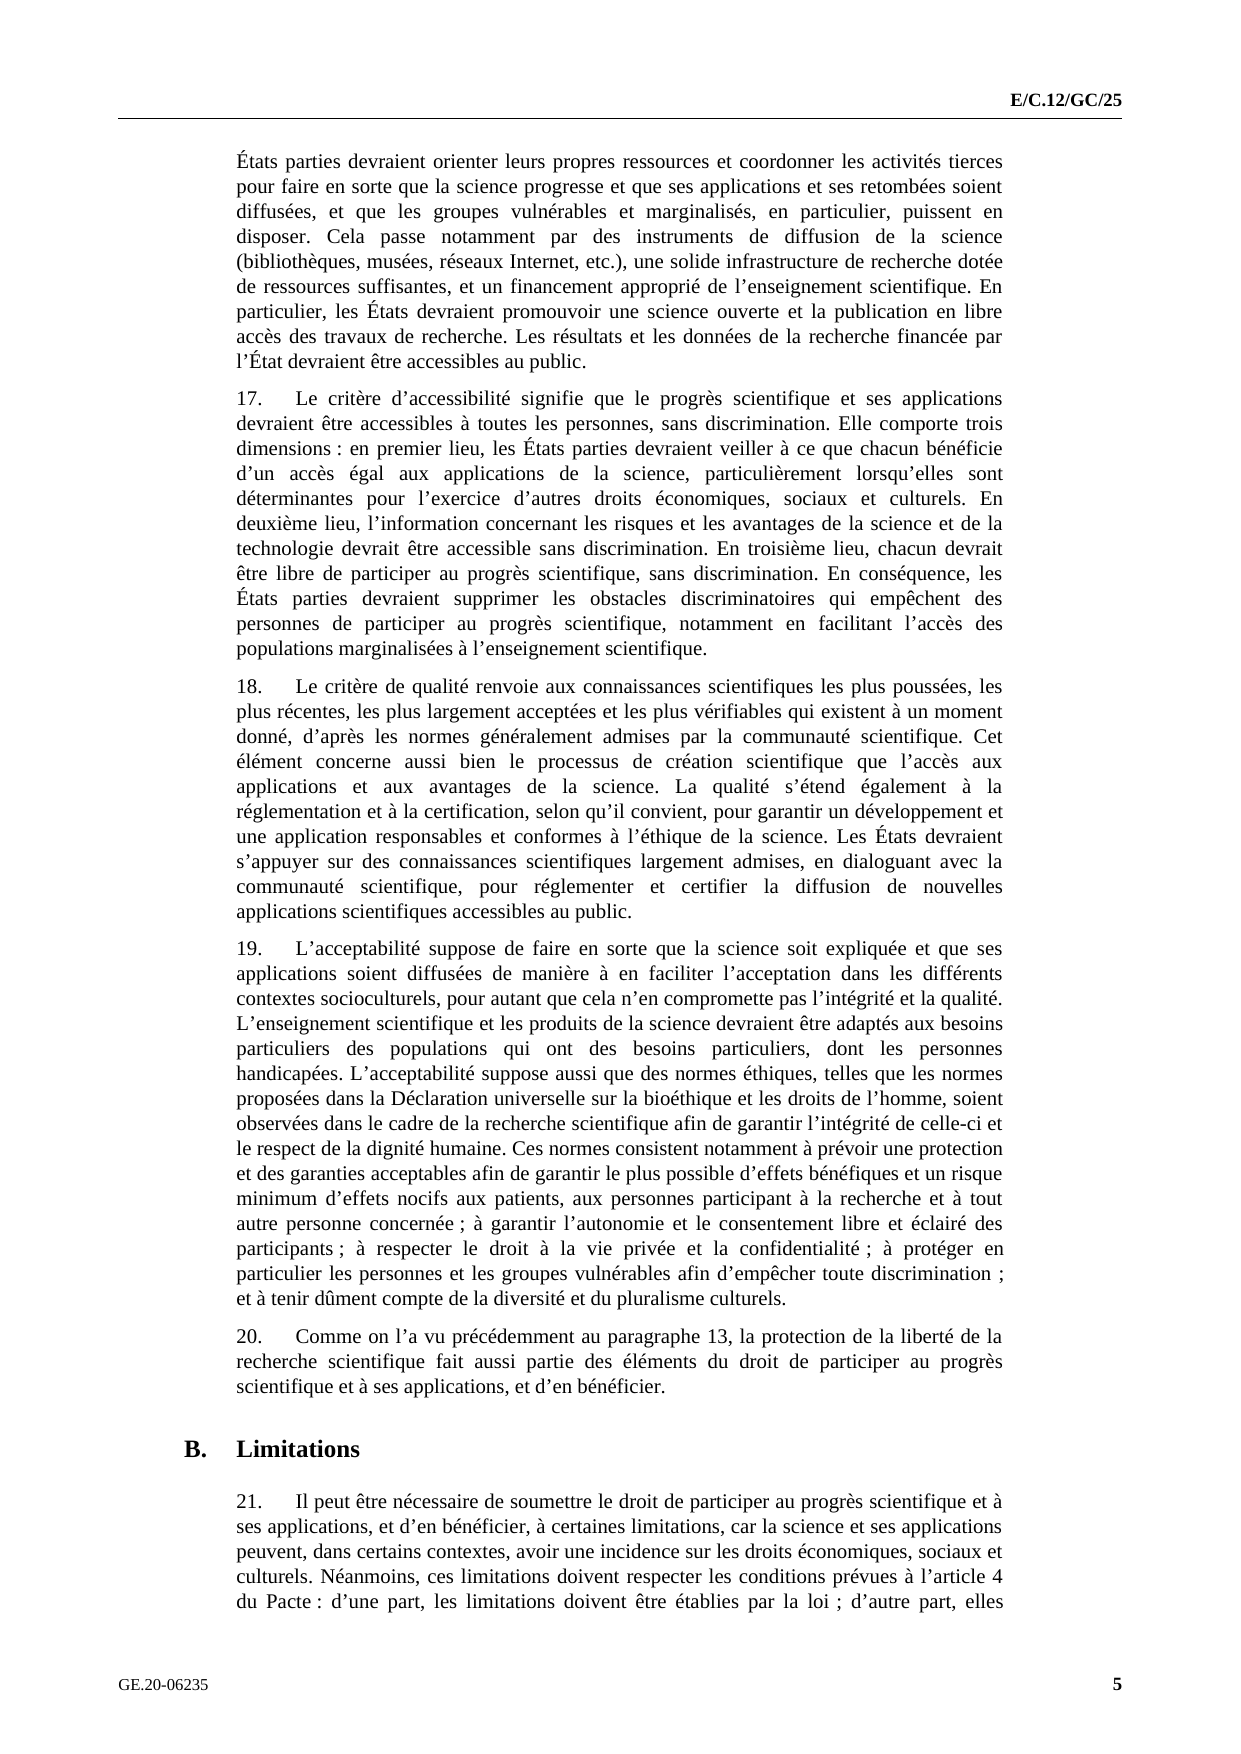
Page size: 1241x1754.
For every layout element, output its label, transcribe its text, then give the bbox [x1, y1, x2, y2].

text 19. L’acceptabilité suppose de faire en sorte que la science soit expliquée et que ses applications soient diffusées de manière à en faciliter l’acceptation dans les différents contextes socioculturels, pour autant que cela n’en compromette pas l’intégrité et la qualité. L’enseignement scientifique et les produits de la science devraient être adaptés aux besoins particuliers des populations qui ont des besoins particuliers, dont les personnes handicapées. L’acceptabilité suppose aussi que des normes éthiques, telles que les normes proposées dans la Déclaration universelle sur la bioéthique et les droits de l’homme, soient observées dans le cadre de la recherche scientifique afin de garantir l’intégrité de celle-ci et le respect de la dignité humaine. Ces normes consistent notamment à prévoir une protection et des garanties acceptables afin de garantir le plus possible d’effets bénéfiques et un risque minimum d’effets nocifs aux patients, aux personnes participant à la recherche et à tout autre personne concernée ; à garantir l’autonomie et le consentement libre et éclairé des participants ; à respecter le droit à la vie privée et la confidentialité ; à protéger en particulier les personnes et les groupes vulnérables afin d’empêcher toute discrimination ; et à tenir dûment compte de la diversité et du pluralisme culturels. [236, 935, 1004, 1310]
text 20. Comme on l’a vu précédemment au paragraphe 13, la protection de la liberté de la recherche scientifique fait aussi partie des éléments du droit de participer au progrès scientifique et à ses applications, et d’en bénéficier. [236, 1323, 1004, 1398]
text B. Limitations [118, 1435, 1004, 1463]
text 18. Le critère de qualité renvoie aux connaissances scientifiques les plus poussées, les plus récentes, les plus largement acceptées et les plus vérifiables qui existent à un moment donné, d’après les normes généralement admises par la communauté scientifique. Cet élément concerne aussi bien le processus de création scientifique que l’accès aux applications et aux avantages de la science. La qualité s’étend également à la réglementation et à la certification, selon qu’il convient, pour garantir un développement et une application responsables et conformes à l’éthique de la science. Les États devraient s’appuyer sur des connaissances scientifiques largement admises, en dialoguant avec la communauté scientifique, pour réglementer et certifier la diffusion de nouvelles applications scientifiques accessibles au public. [236, 673, 1004, 923]
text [236, 1488, 1004, 1613]
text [236, 148, 1004, 373]
text 17. Le critère d’accessibilité signifie que le progrès scientifique et ses applications devraient être accessibles à toutes les personnes, sans discrimination. Elle comporte trois dimensions : en premier lieu, les États parties devraient veiller à ce que chacun bénéficie d’un accès égal aux applications de la science, particulièrement lorsqu’elles sont déterminantes pour l’exercice d’autres droits économiques, sociaux et culturels. En deuxième lieu, l’information concernant les risques et les avantages de la science et de la technologie devrait être accessible sans discrimination. En troisième lieu, chacun devrait être libre de participer au progrès scientifique, sans discrimination. En conséquence, les États parties devraient supprimer les obstacles discriminatoires qui empêchent des personnes de participer au progrès scientifique, notamment en facilitant l’accès des populations marginalisées à l’enseignement scientifique. [236, 385, 1004, 660]
